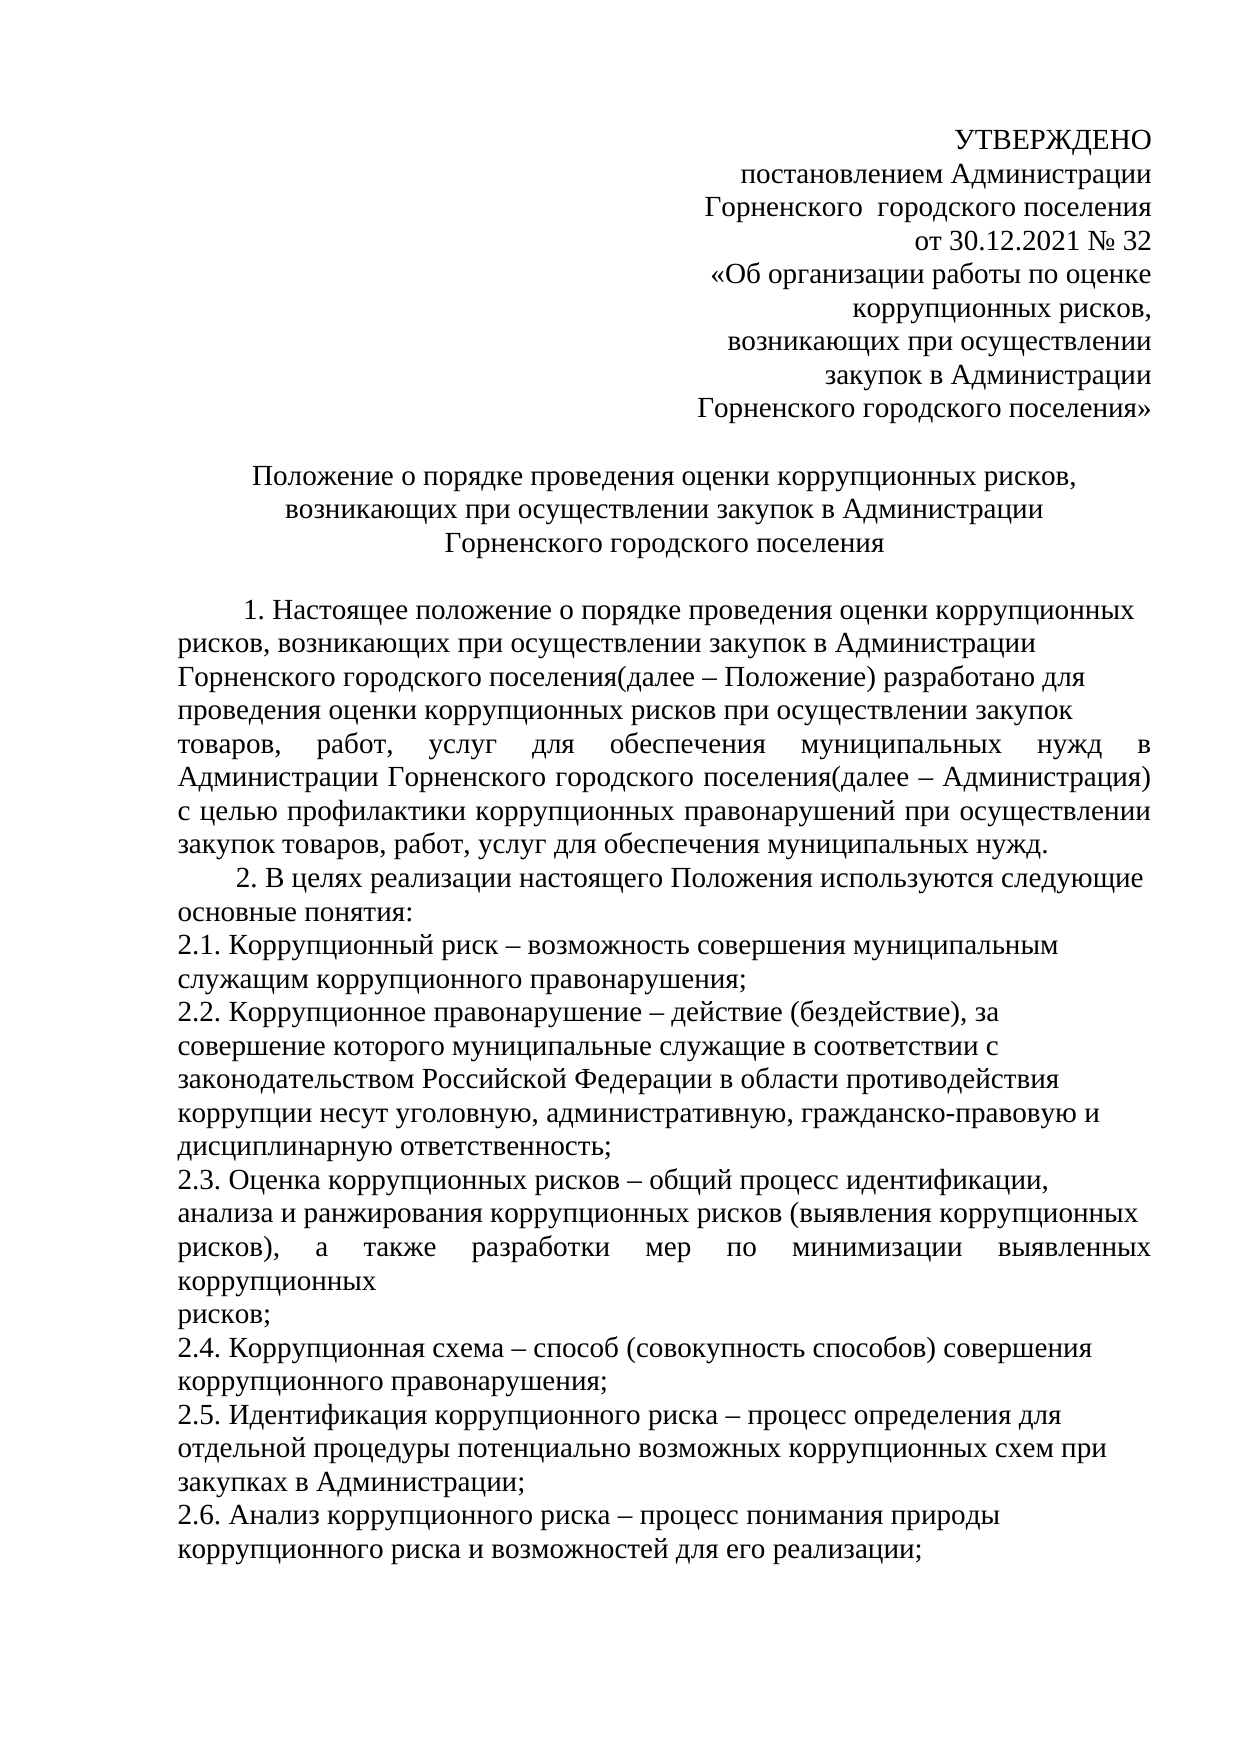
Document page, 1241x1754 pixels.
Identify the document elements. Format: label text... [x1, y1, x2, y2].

text коррупции несут уголовную, административную, гражданско-правовую и [177, 1095, 1152, 1128]
text проведения оценки коррупционных рисков при осуществлении закупок [177, 692, 1152, 726]
text 2.5. Идентификация коррупционного риска – процесс определения для [177, 1397, 1152, 1430]
text возникающих при осуществлении закупок в Администрации [177, 491, 1152, 525]
text служащим коррупционного правонарушения; [177, 961, 1152, 994]
text анализа и ранжирования коррупционных рисков (выявления коррупционных [177, 1196, 1152, 1229]
text «Об организации работы по оценке [177, 256, 1152, 290]
text дисциплинарную ответственность; [177, 1128, 1152, 1162]
text Горненского городского поселения [177, 525, 1152, 558]
text закупок в Администрации [177, 357, 1152, 391]
text от 30.12.2021 № 32 [177, 223, 1152, 256]
text рисков, возникающих при осуществлении закупок в Администрации [177, 625, 1152, 659]
text коррупционного правонарушения; [177, 1363, 1152, 1397]
text рисков), а также разработки мер по минимизации выявленных коррупционных [177, 1229, 1152, 1296]
text 2.2. Коррупционное правонарушение – действие (бездействие), за [177, 994, 1152, 1028]
text закупках в Администрации; [177, 1464, 1152, 1497]
text Горненского городского поселения(далее – Положение) разработано для [177, 659, 1152, 692]
text Положение о порядке проведения оценки коррупционных рисков, [177, 458, 1152, 491]
text УТВЕРЖДЕНО [177, 122, 1152, 156]
text 2.3. Оценка коррупционных рисков – общий процесс идентификации, [177, 1162, 1152, 1196]
text постановлением Администрации [177, 156, 1152, 189]
text совершение которого муниципальные служащие в соответствии с [177, 1028, 1152, 1061]
text 2.6. Анализ коррупционного риска – процесс понимания природы [177, 1497, 1152, 1531]
text 1. Настоящее положение о порядке проведения оценки коррупционных [177, 592, 1152, 625]
text законодательством Российской Федерации в области противодействия [177, 1061, 1152, 1095]
text возникающих при осуществлении [177, 323, 1152, 357]
text 2.1. Коррупционный риск – возможность совершения муниципальным [177, 927, 1152, 961]
text отдельной процедуры потенциально возможных коррупционных схем при [177, 1430, 1152, 1464]
text 2. В целях реализации настоящего Положения используются следующие [177, 860, 1152, 894]
text 2.4. Коррупционная схема – способ (совокупность способов) совершения [177, 1330, 1152, 1363]
text Горненского городского поселения [133, 189, 1152, 223]
text основные понятия: [177, 894, 1152, 927]
text Горненского городского поселения» [177, 391, 1152, 424]
text рисков; [177, 1296, 1152, 1330]
text коррупционного риска и возможностей для его реализации; [177, 1531, 1152, 1564]
text коррупционных рисков, [177, 290, 1152, 323]
text товаров, работ, услуг для обеспечения муниципальных нужд в Администрации Горненского городского поселения(далее – Администрация) с целью профилактики коррупционных правонарушений при осуществлении закупок товаров, работ, услуг для обеспечения муниципальных нужд. [177, 726, 1152, 860]
